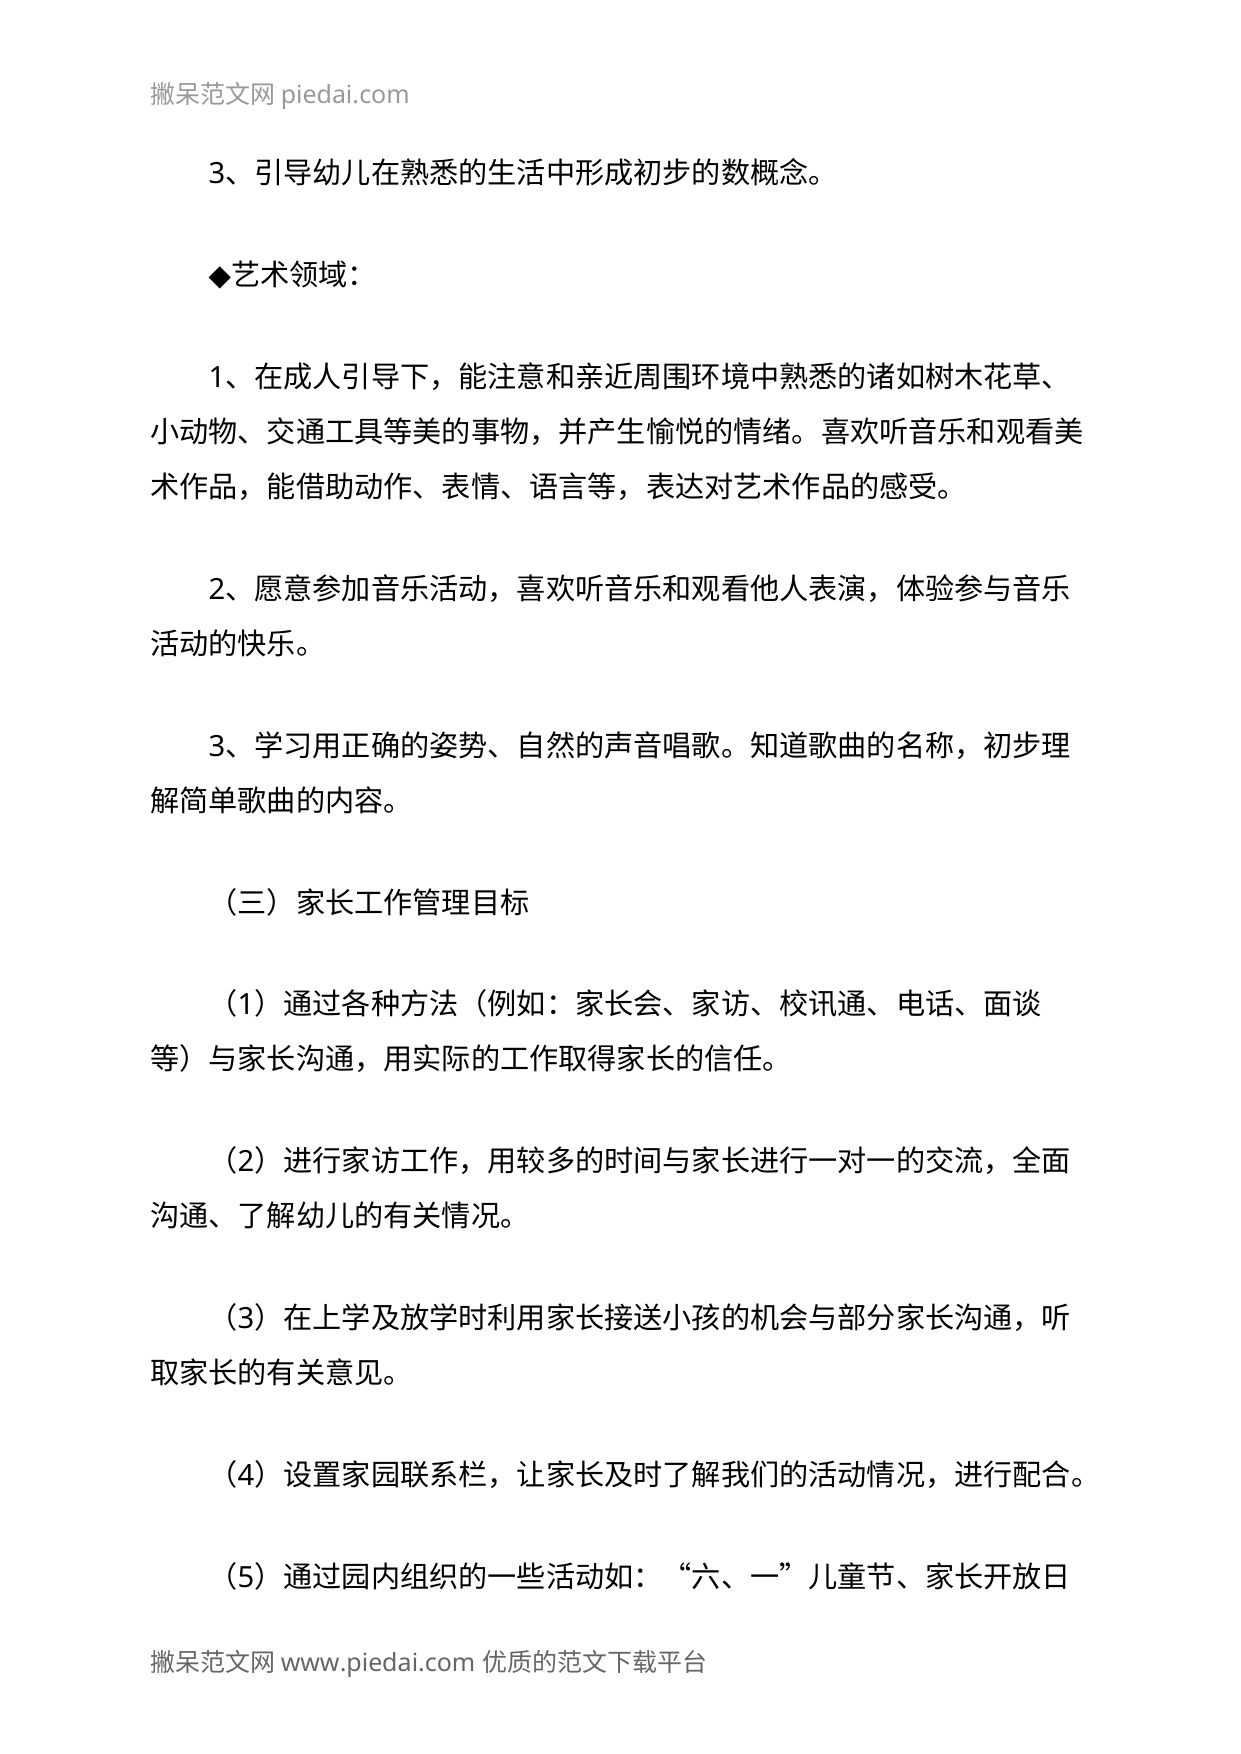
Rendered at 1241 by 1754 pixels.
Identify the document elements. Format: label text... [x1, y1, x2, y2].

text 2、愿意参加音乐活动，喜欢听音乐和观看他人表演，体验参与音乐活动的快乐。 [150, 566, 1090, 663]
text 3、学习用正确的姿势、自然的声音唱歌。知道歌曲的名称，初步理解简单歌曲的内容。 [150, 722, 1090, 820]
text （4）设置家园联系栏，让家长及时了解我们的活动情况，进行配合。 [150, 1451, 1090, 1494]
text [150, 1553, 1090, 1596]
text （1）通过各种方法（例如：家长会、家访、校讯通、电话、面谈等）与家长沟通，用实际的工作取得家长的信任。 [150, 981, 1090, 1078]
text （2）进行家访工作，用较多的时间与家长进行一对一的交流，全面沟通、了解幼儿的有关情况。 [150, 1138, 1090, 1235]
text ◆艺术领域： [150, 252, 1090, 294]
text 3、引导幼儿在熟悉的生活中形成初步的数概念。 [150, 150, 1090, 192]
text 1、在成人引导下，能注意和亲近周围环境中熟悉的诸如树木花草、小动物、交通工具等美的事物，并产生愉悦的情绪。喜欢听音乐和观看美术作品，能借助动作、表情、语言等，表达对艺术作品的感受。 [150, 354, 1090, 506]
text （三）家长工作管理目标 [150, 879, 1090, 921]
text （3）在上学及放学时利用家长接送小孩的机会与部分家长沟通，听取家长的有关意见。 [150, 1294, 1090, 1392]
